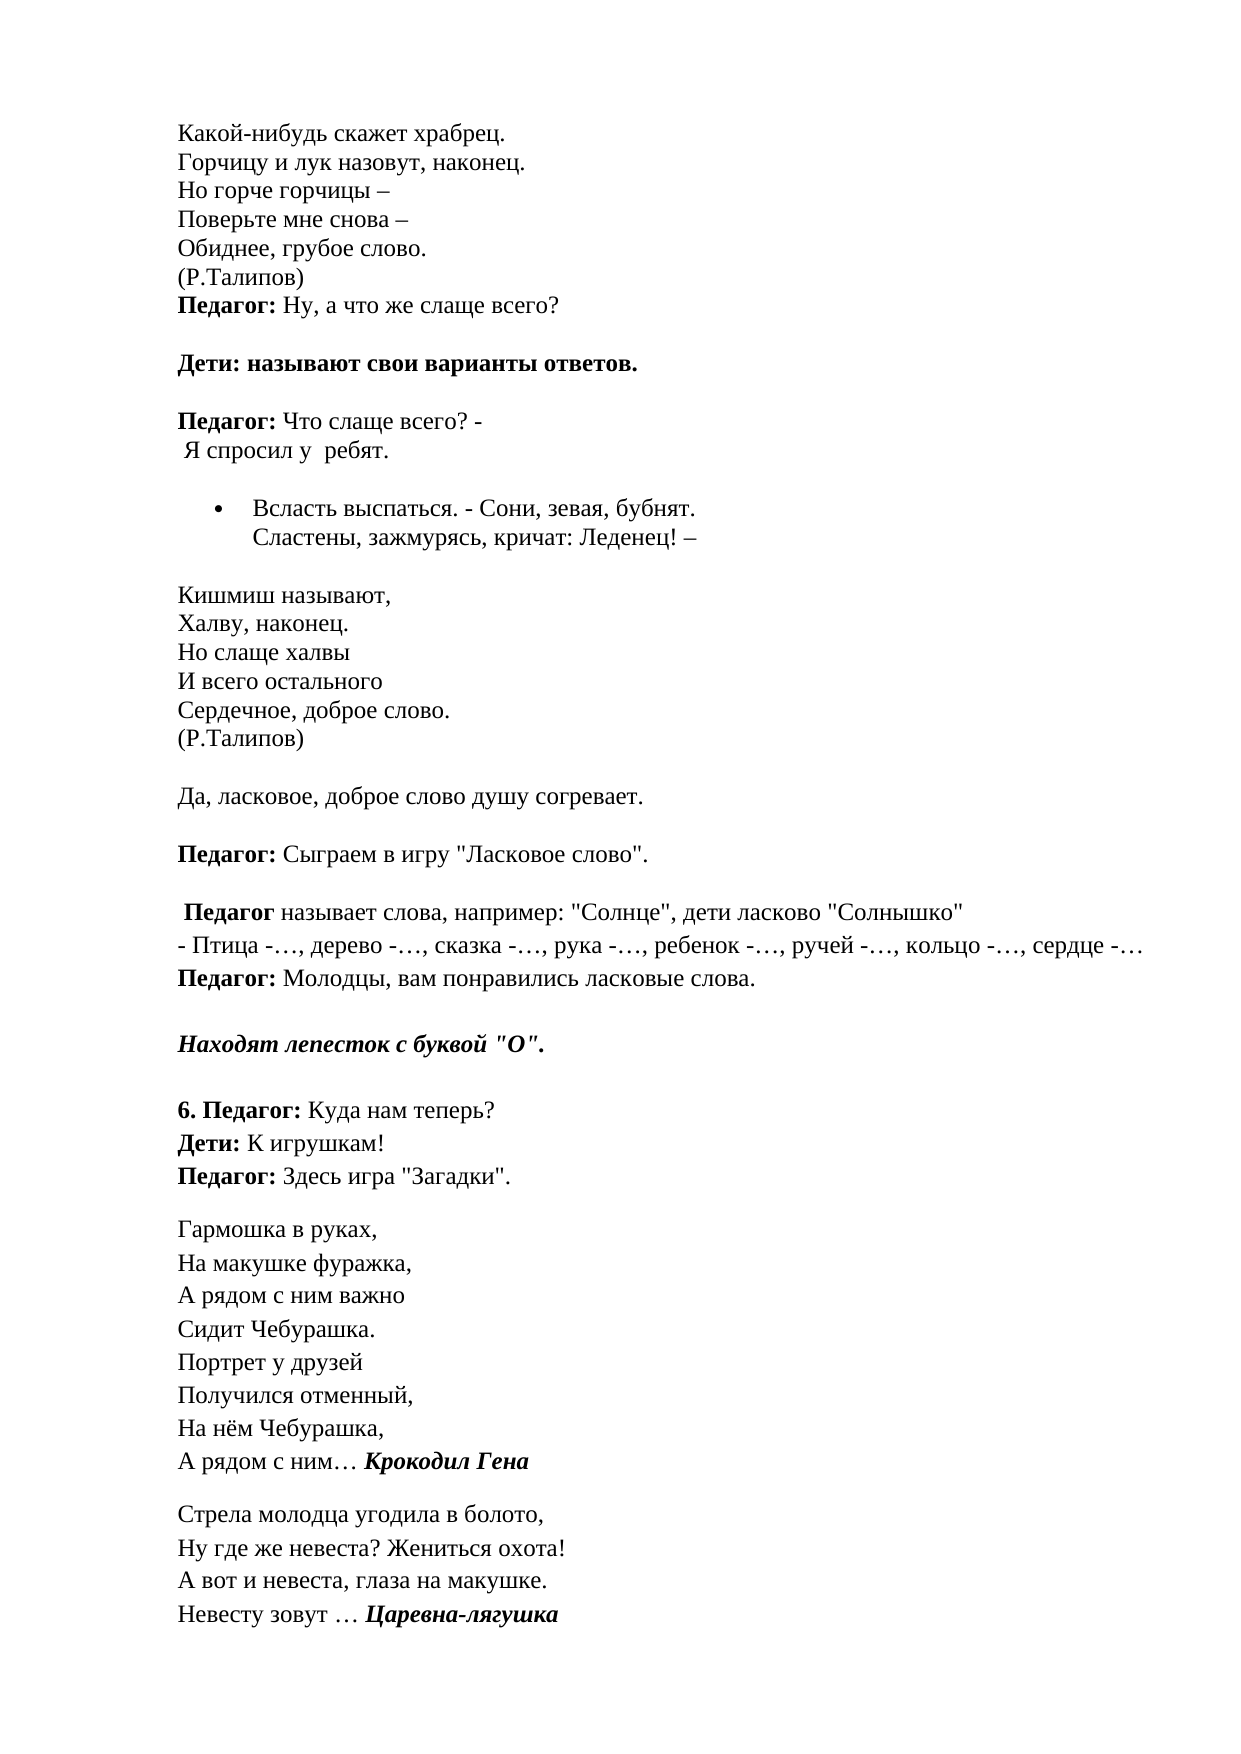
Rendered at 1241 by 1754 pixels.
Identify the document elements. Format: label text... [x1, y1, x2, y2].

text Какой-нибудь скажет храбрец. Горчицу и лук назовут, наконец. Но горче горчицы – Поверьте мне снова – Обиднее, грубое слово. (Р.Талипов) Педагог: Ну, а что же слаще всего? [177, 118, 1152, 319]
text - Птица -…, дерево -…, сказка -…, рука -…, ребенок -…, ручей -…, кольцо -…, сердце -… Педагог: Молодцы, вам понравились ласковые слова. Находят лепесток с буквой "О". [177, 930, 1152, 1058]
text Дети: называют свои варианты ответов. [177, 348, 1152, 377]
text Стрела молодца угодила в болото, Ну где же невеста? Жениться охота! А вот и невеста, глаза на макушке. Невесту зовут … Царевна-лягушка [177, 1499, 1152, 1627]
list Всласть выспаться. - Сони, зевая, бубнят. Сластены, зажмурясь, кричат: Леденец! – [215, 493, 1152, 551]
text Кишмиш называют, Халву, наконец. Но слаще халвы И всего остального Сердечное, доброе слово. (Р.Талипов) [177, 580, 1152, 752]
text 6. Педагог: Куда нам теперь? Дети: К игрушкам! Педагог: Здесь игра "Загадки". [177, 1062, 1152, 1189]
text Педагог: Сыграем в игру "Ласковое слово". [177, 839, 1152, 868]
text Педагог называет слова, например: "Солнце", дети ласково "Солнышко" [177, 897, 1152, 926]
text Да, ласковое, доброе слово душу согревает. [177, 781, 1152, 810]
text Гармошка в руках, На макушке фуражка, А рядом с ним важно Сидит Чебурашка. Портрет у друзей Получился отменный, На нём Чебурашка, А рядом с ним… Крокодил Гена [177, 1214, 1152, 1474]
text Педагог: Что слаще всего? - Я спросил у ребят. [177, 406, 1152, 464]
